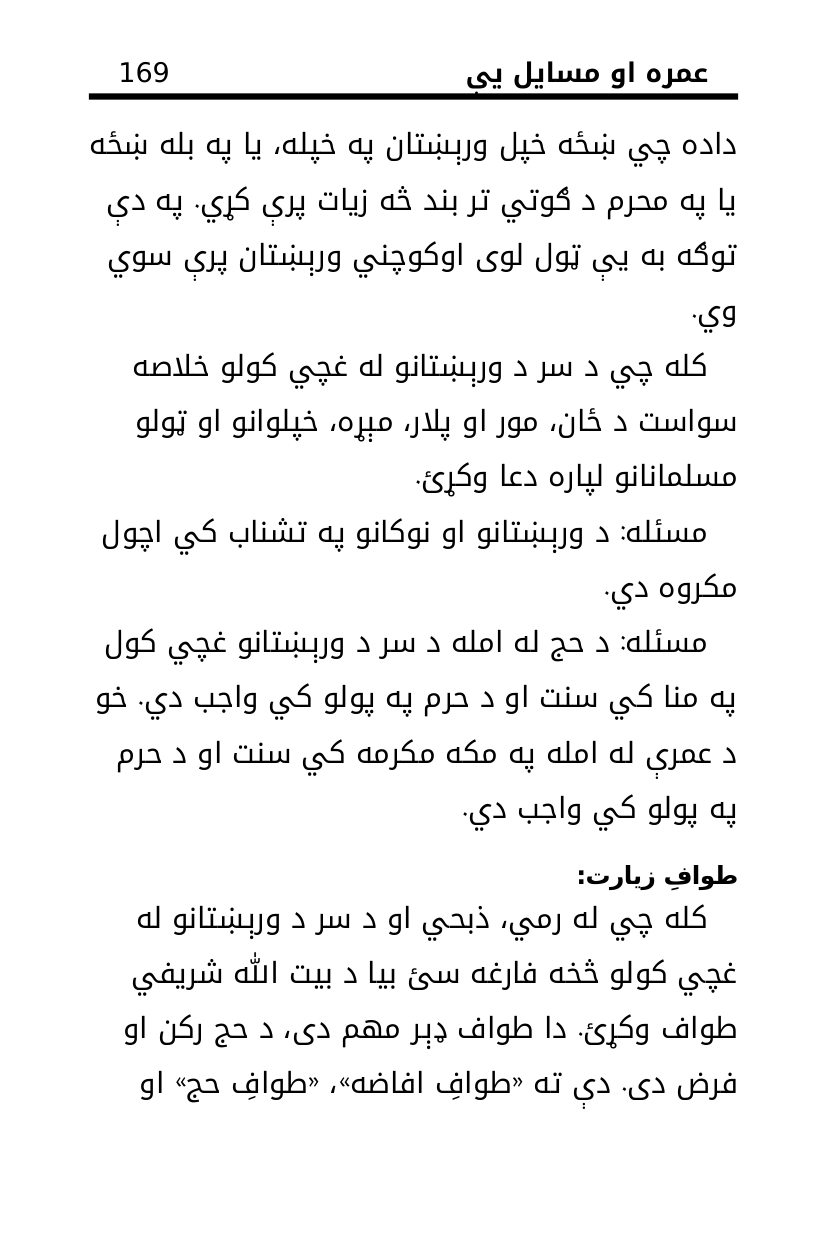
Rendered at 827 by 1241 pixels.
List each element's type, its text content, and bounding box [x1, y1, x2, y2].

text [89, 891, 738, 1112]
text طوافِ زيارت: [89, 861, 738, 891]
text مسئله: د حج له امله د سر د ورېښتانو غچي کول په منا كي سنت او د حرم په پولو كي واجب دي. خو د عمرې له امله په مكه مكرمه كي سنت او د حرم په پولو كي واجب دي. [89, 615, 738, 836]
text كله چي د سر د ورېښتانو له غچي کولو خلاصه سواست د ځان، مور او پلار، مېړه، خپلوانو او ټولو مسلمانانو لپاره دعا وكړئ. [89, 339, 738, 504]
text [89, 117, 738, 339]
text مسئله: د ورېښتانو او نوكانو په تشناب كي اچول مكروه دي. [89, 504, 738, 615]
